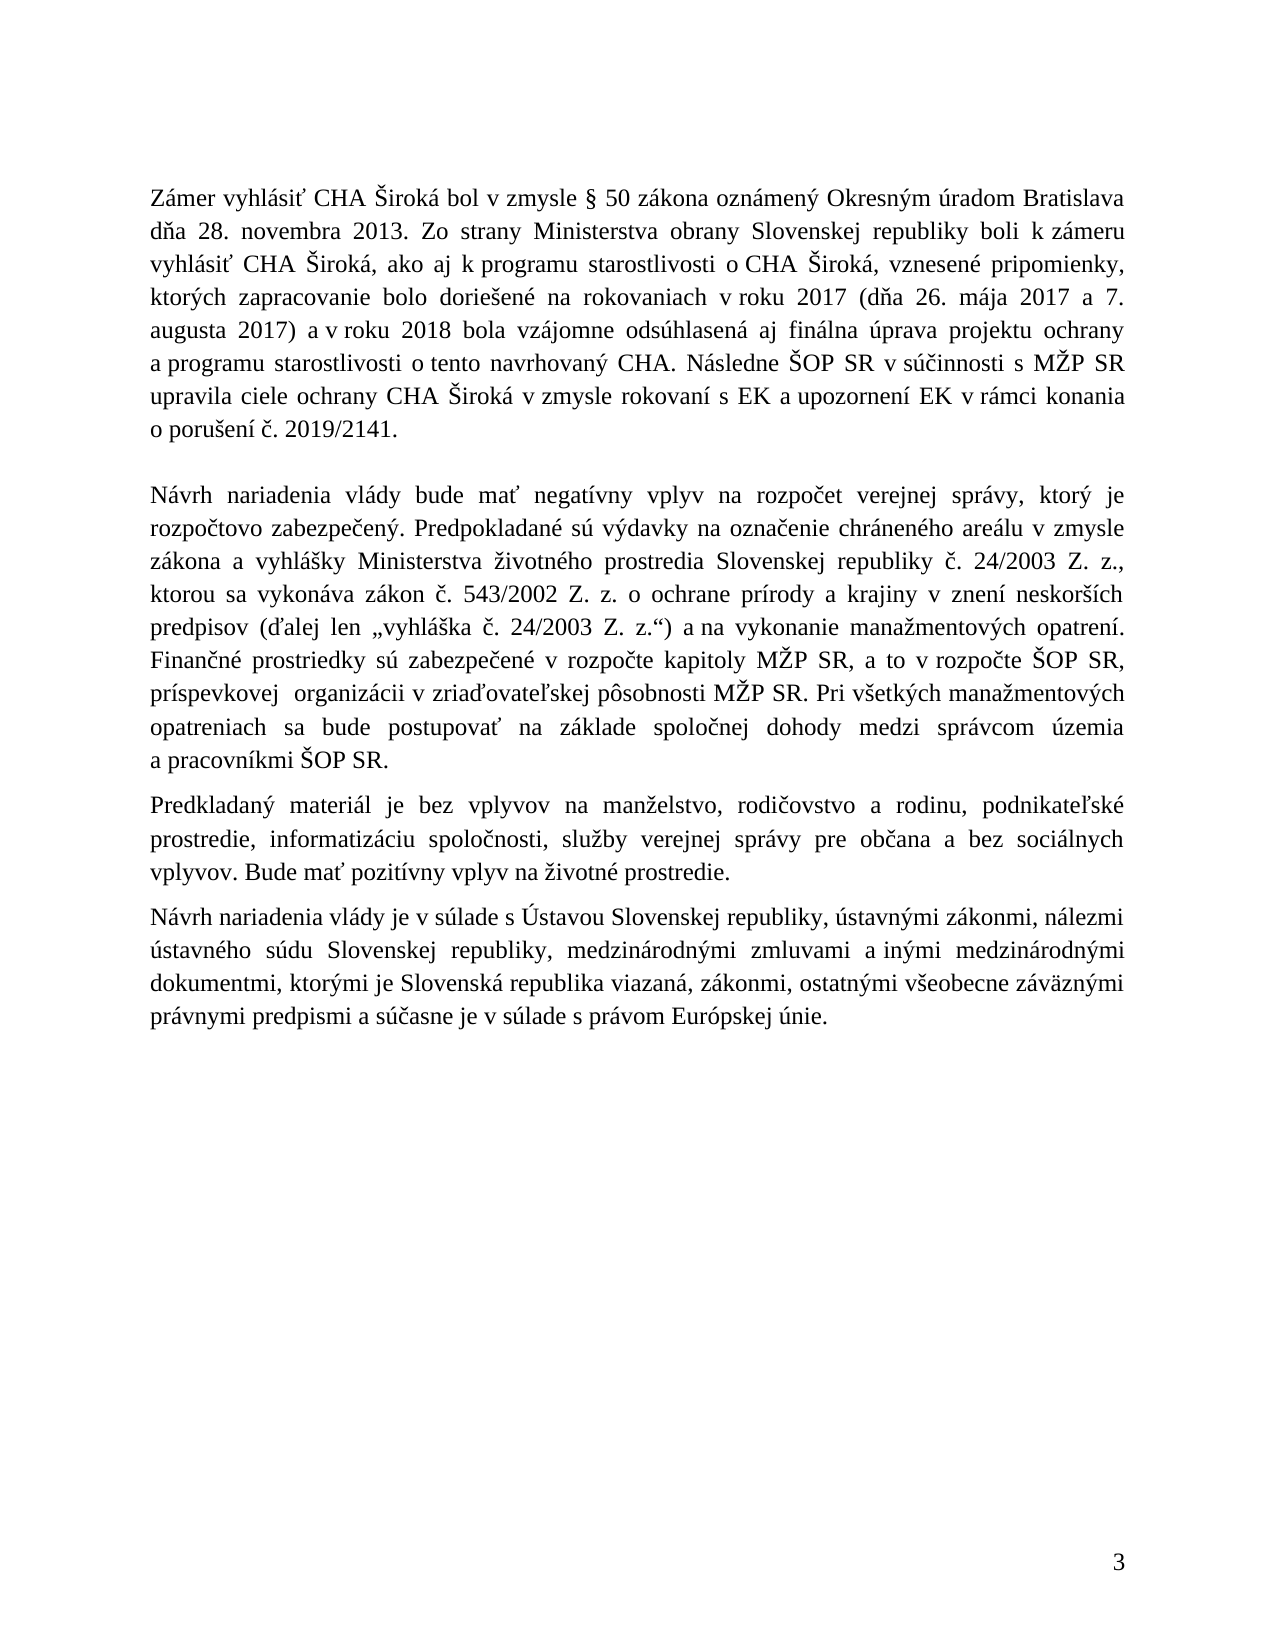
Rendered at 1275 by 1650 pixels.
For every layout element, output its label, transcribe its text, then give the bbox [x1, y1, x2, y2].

text Predkladaný materiál je bez vplyvov na manželstvo, rodičovstvo a rodinu, podnikateľské prostredie, informatizáciu spoločnosti, služby verejnej správy pre občana a bez sociálnych vplyvov. Bude mať pozitívny vplyv na životné prostredie. [150, 791, 1125, 885]
text Návrh nariadenia vlády bude mať negatívny vplyv na rozpočet verejnej správy, ktorý je rozpočtovo zabezpečený. Predpokladané sú výdavky na označenie chráneného areálu v zmysle zákona a vyhlášky Ministerstva životného prostredia Slovenskej republiky č. 24/2003 Z. z., ktorou sa vykonáva zákon č. 543/2002 Z. z. o ochrane prírody a krajiny v znení neskorších predpisov (ďalej len „vyhláška č. 24/2003 Z. z.“) a na vykonanie manažmentových opatrení. Finančné prostriedky sú zabezpečené v rozpočte kapitoly MŽP SR, a to v rozpočte ŠOP SR, príspevkovej organizácii v zriaďovateľskej pôsobnosti MŽP SR. Pri všetkých manažmentových opatreniach sa bude postupovať na základe spoločnej dohody medzi správcom územia a pracovníkmi ŠOP SR. [150, 480, 1125, 774]
text Zámer vyhlásiť CHA Široká bol v zmysle § 50 zákona oznámený Okresným úradom Bratislava dňa 28. novembra 2013. Zo strany Ministerstva obrany Slovenskej republiky boli k zámeru vyhlásiť CHA Široká, ako aj k programu starostlivosti o CHA Široká, vznesené pripomienky, ktorých zapracovanie bolo doriešené na rokovaniach v roku 2017 (dňa 26. mája 2017 a 7. augusta 2017) a v roku 2018 bola vzájomne odsúhlasená aj finálna úprava projektu ochrany a programu starostlivosti o tento navrhovaný CHA. Následne ŠOP SR v súčinnosti s MŽP SR upravila ciele ochrany CHA Široká v zmysle rokovaní s EK a upozornení EK v rámci konania o porušení č. 2019/2141. [150, 183, 1125, 443]
text Návrh nariadenia vlády je v súlade s Ústavou Slovenskej republiky, ústavnými zákonmi, nálezmi ústavného súdu Slovenskej republiky, medzinárodnými zmluvami a inými medzinárodnými dokumentmi, ktorými je Slovenská republika viazaná, zákonmi, ostatnými všeobecne záväznými právnymi predpismi a súčasne je v súlade s právom Európskej únie. [150, 902, 1125, 1030]
